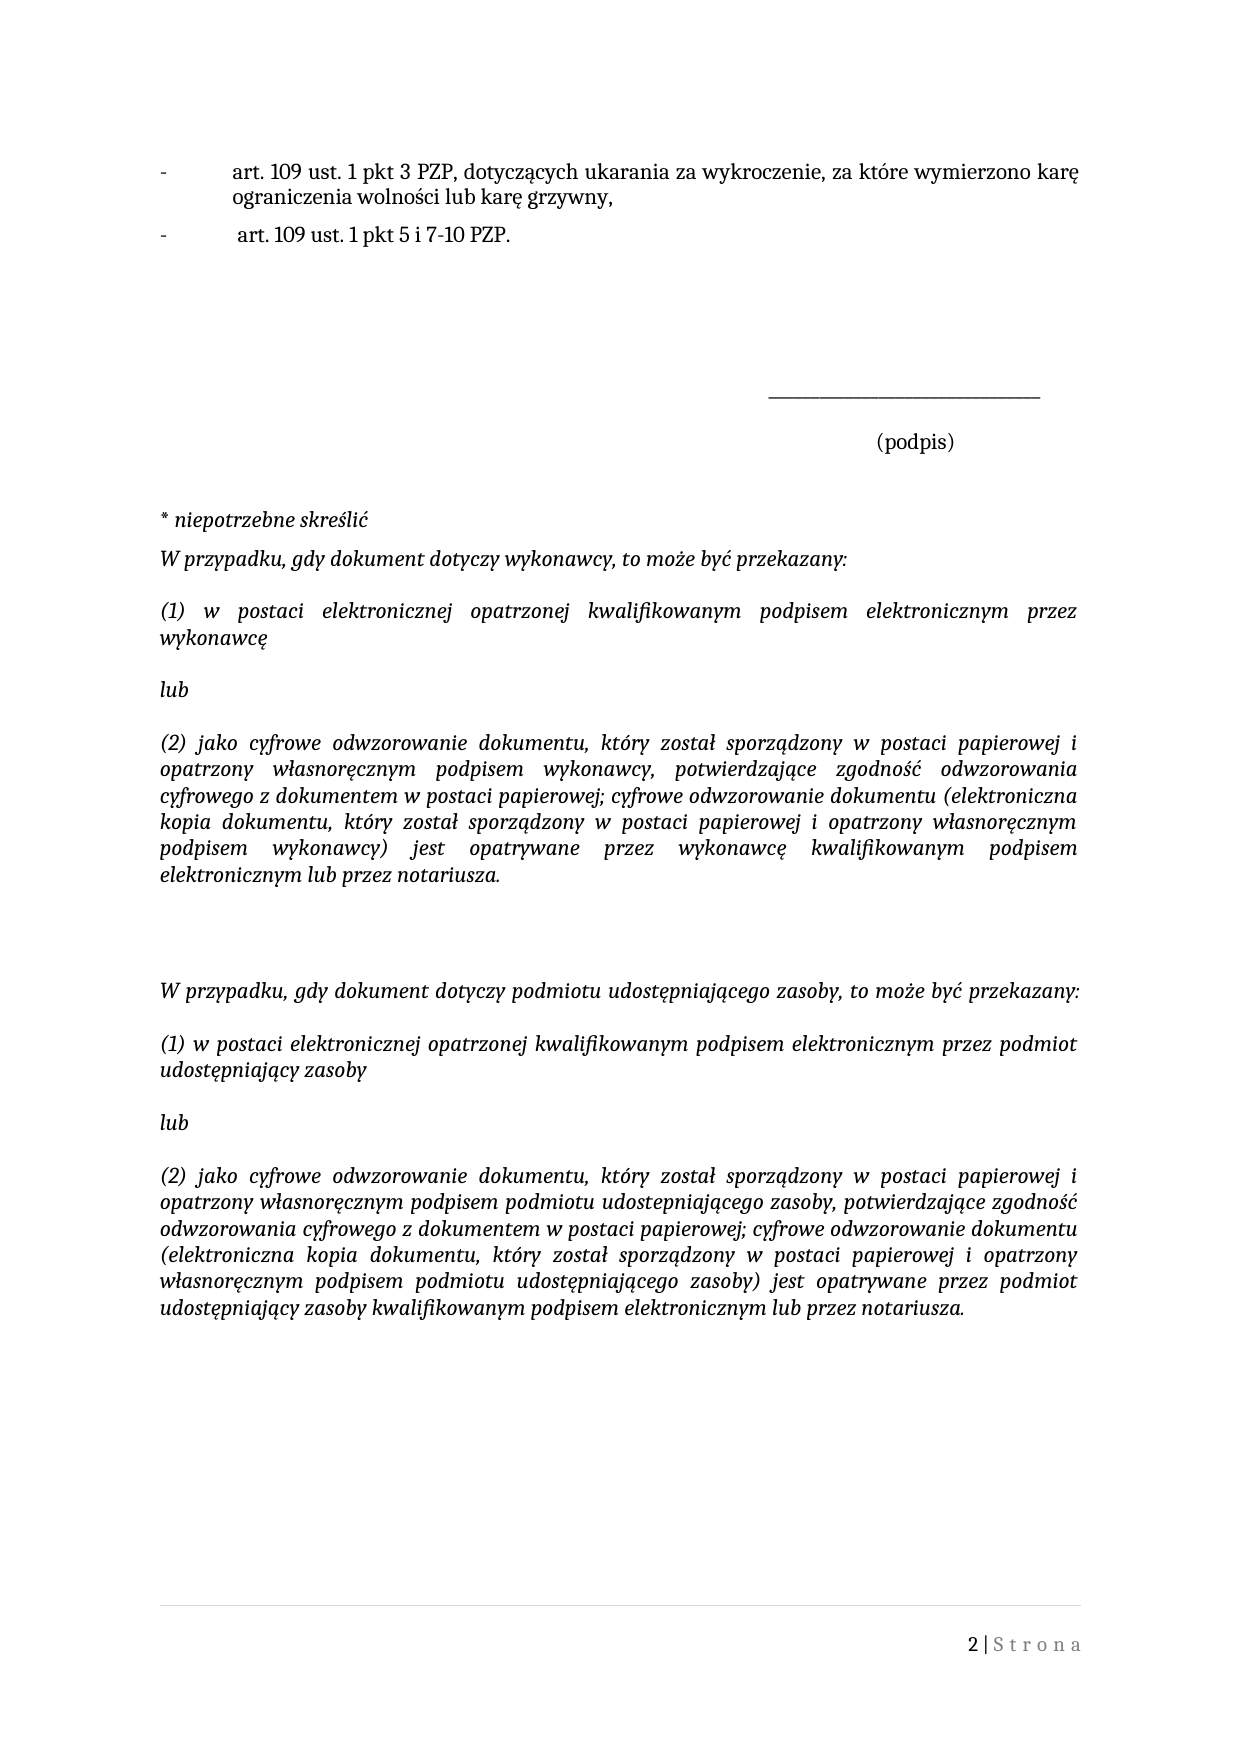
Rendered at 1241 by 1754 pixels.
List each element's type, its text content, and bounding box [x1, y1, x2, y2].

text * niepotrzebne skreślić [159, 506, 1081, 533]
text ________________________________ (podpis) [750, 376, 1081, 455]
text W przypadku, gdy dokument dotyczy podmiotu udostępniającego zasoby, to może być przekazany: (1) w postaci elektronicznej opatrzonej kwalifikowanym podpisem elektronicznym przez podmiot udostępniający zasoby lub (2) jako cyfrowe odwzorowanie dokumentu, który został sporządzony w postaci papierowej i opatrzony własnoręcznym podpisem podmiotu udostepniającego zasoby, potwierdzające zgodność odwzorowania cyfrowego z dokumentem w postaci papierowej; cyfrowe odwzorowanie dokumentu (elektroniczna kopia dokumentu, który został sporządzony w postaci papierowej i opatrzony własnoręcznym podpisem podmiotu udostępniającego zasoby) jest opatrywane przez podmiot udostępniający zasoby kwalifikowanym podpisem elektronicznym lub przez notariusza. [159, 978, 1081, 1321]
text - art. 109 ust. 1 pkt 3 PZP, dotyczących ukarania za wykroczenie, za które wymierzono karę ograniczenia wolności lub karę grzywny, [159, 159, 1081, 209]
text W przypadku, gdy dokument dotyczy wykonawcy, to może być przekazany: (1) w postaci elektronicznej opatrzonej kwalifikowanym podpisem elektronicznym przez wykonawcę lub (2) jako cyfrowe odwzorowanie dokumentu, który został sporządzony w postaci papierowej i opatrzony własnoręcznym podpisem wykonawcy, potwierdzające zgodność odwzorowania cyfrowego z dokumentem w postaci papierowej; cyfrowe odwzorowanie dokumentu (elektroniczna kopia dokumentu, który został sporządzony w postaci papierowej i opatrzony własnoręcznym podpisem wykonawcy) jest opatrywane przez wykonawcę kwalifikowanym podpisem elektronicznym lub przez notariusza. [159, 545, 1081, 888]
text - art. 109 ust. 1 pkt 5 i 7-10 PZP. [159, 222, 1081, 247]
